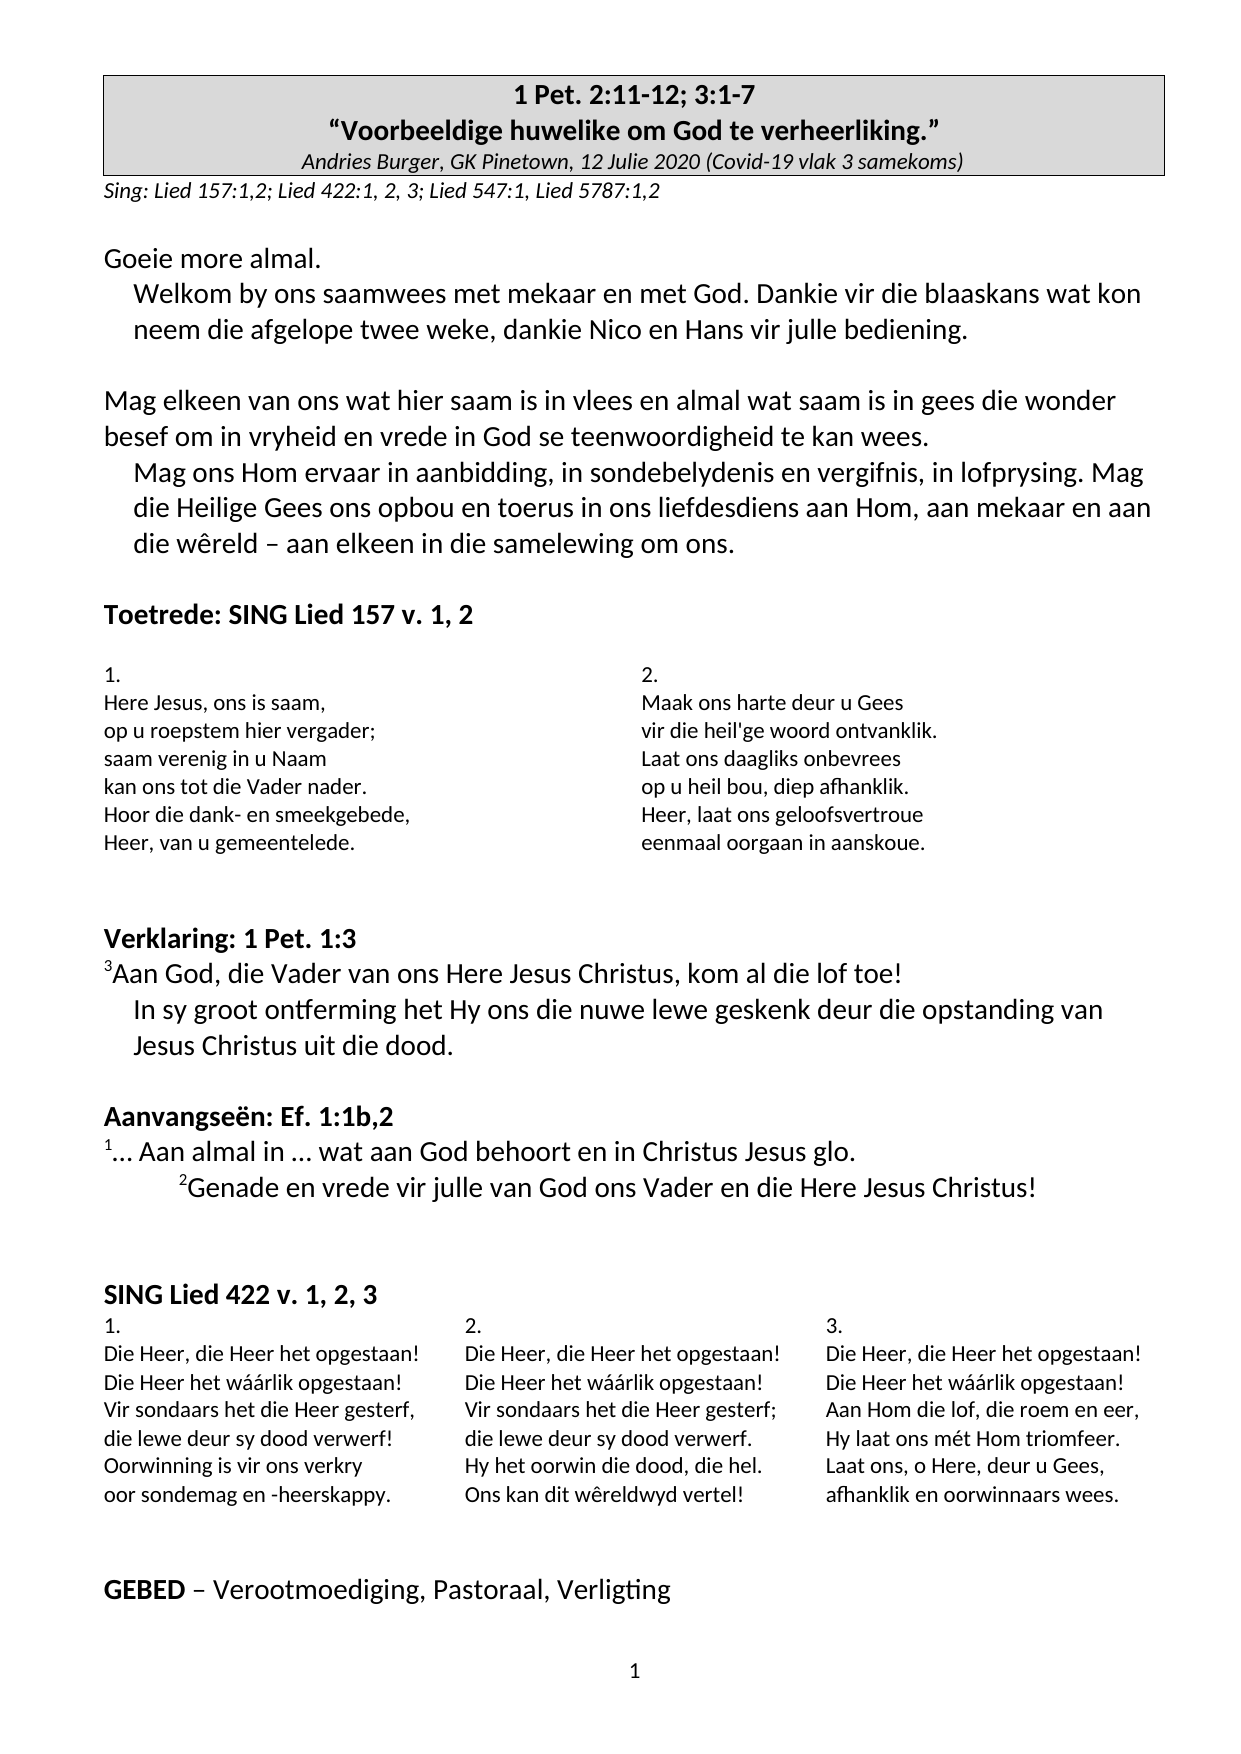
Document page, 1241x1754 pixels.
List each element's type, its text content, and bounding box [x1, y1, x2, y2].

text Hy laat ons mét Hom triomfeer. [826, 1424, 1165, 1452]
text 3Aan God, die Vader van ons Here Jesus Christus, kom al die lof toe! [103, 955, 1165, 991]
text Die Heer, die Heer het opgestaan! [826, 1339, 1165, 1368]
text Aanvangseën: Ef. 1:1b,2 [103, 1098, 1165, 1133]
text saam verenig in u Naam [103, 744, 627, 772]
text Verklaring: 1 Pet. 1:3 [103, 920, 1165, 955]
text 3. [826, 1312, 1165, 1339]
text Mag elkeen van ons wat hier saam is in vlees en almal wat saam is in gees die wonder besef om in vryheid en vrede in God se teenwoordigheid te kan wees. [103, 382, 1165, 454]
text Sing: Lied 157:1,2; Lied 422:1, 2, 3; Lied 547:1, Lied 5787:1,2 [103, 176, 1165, 204]
text 2Genade en vrede vir julle van God ons Vader en die Here Jesus Christus! [103, 1169, 1165, 1205]
text kan ons tot die Vader nader. [103, 772, 627, 800]
text Oorwinning is vir ons verkry [103, 1452, 443, 1480]
text GEBED – Verootmoediging, Pastoraal, Verligting [103, 1571, 1165, 1607]
text oor sondemag en -heerskappy. [103, 1480, 443, 1508]
text die lewe deur sy dood verwerf. [464, 1424, 804, 1452]
text Hoor die dank- en smeekgebede, [103, 800, 627, 828]
text eenmaal oorgaan in aanskoue. [641, 828, 1165, 856]
text 1… Aan almal in … wat aan God behoort en in Christus Jesus glo. [103, 1133, 1165, 1169]
text In sy groot ontferming het Hy ons die nuwe lewe geskenk deur die opstanding van Jesus Christus uit die dood. [133, 991, 1165, 1062]
text 2. [464, 1312, 804, 1339]
text Here Jesus, ons is saam, [103, 688, 627, 716]
text Mag ons Hom ervaar in aanbidding, in sondebelydenis en vergifnis, in lofprysing. Mag die Heilige Gees ons opbou en toerus in ons liefdesdiens aan Hom, aan mekaar en aan die wêreld – aan elkeen in die samelewing om ons. [133, 454, 1165, 561]
text Laat ons, o Here, deur u Gees, [826, 1452, 1165, 1480]
text Hy het oorwin die dood, die hel. [464, 1452, 804, 1480]
text Toetrede: SING Lied 157 v. 1, 2 [103, 596, 1165, 632]
text 1. [103, 1312, 443, 1339]
text Welkom by ons saamwees met mekaar en met God. Dankie vir die blaaskans wat kon neem die afgelope twee weke, dankie Nico en Hans vir julle bediening. [133, 276, 1165, 347]
text Maak ons harte deur u Gees [641, 688, 1165, 716]
text afhanklik en oorwinnaars wees. [826, 1480, 1165, 1508]
text Vir sondaars het die Heer gesterf, [103, 1396, 443, 1424]
text op u heil bou, diep afhanklik. [641, 772, 1165, 800]
text 1. [103, 660, 627, 688]
text op u roepstem hier vergader; [103, 716, 627, 744]
text Die Heer, die Heer het opgestaan! [103, 1339, 443, 1368]
text 2. [641, 660, 1165, 688]
text die lewe deur sy dood verwerf! [103, 1424, 443, 1452]
text Die Heer het wáárlik opgestaan! [103, 1368, 443, 1396]
text Die Heer het wáárlik opgestaan! [826, 1368, 1165, 1396]
table_header 1 Pet. 2:11-12; 3:1-7 “Voorbeeldige huwelike om God te verheerliking.” Andries Burger, GK Pinetown, 12 Julie 2020 (Covid-19 vlak 3 samekoms) [104, 76, 1164, 175]
text Die Heer het wáárlik opgestaan! [464, 1368, 804, 1396]
text Laat ons daagliks onbevrees [641, 744, 1165, 772]
text Goeie more almal. [103, 240, 1165, 276]
text Heer, laat ons geloofsvertroue [641, 800, 1165, 828]
text Ons kan dit wêreldwyd vertel! [464, 1480, 804, 1508]
text Aan Hom die lof, die roem en eer, [826, 1396, 1165, 1424]
text Heer, van u gemeentelede. [103, 828, 627, 856]
text Die Heer, die Heer het opgestaan! [464, 1339, 804, 1368]
text vir die heil'ge woord ontvanklik. [641, 716, 1165, 744]
text SING Lied 422 v. 1, 2, 3 [103, 1276, 1165, 1312]
text Vir sondaars het die Heer gesterf; [464, 1396, 804, 1424]
